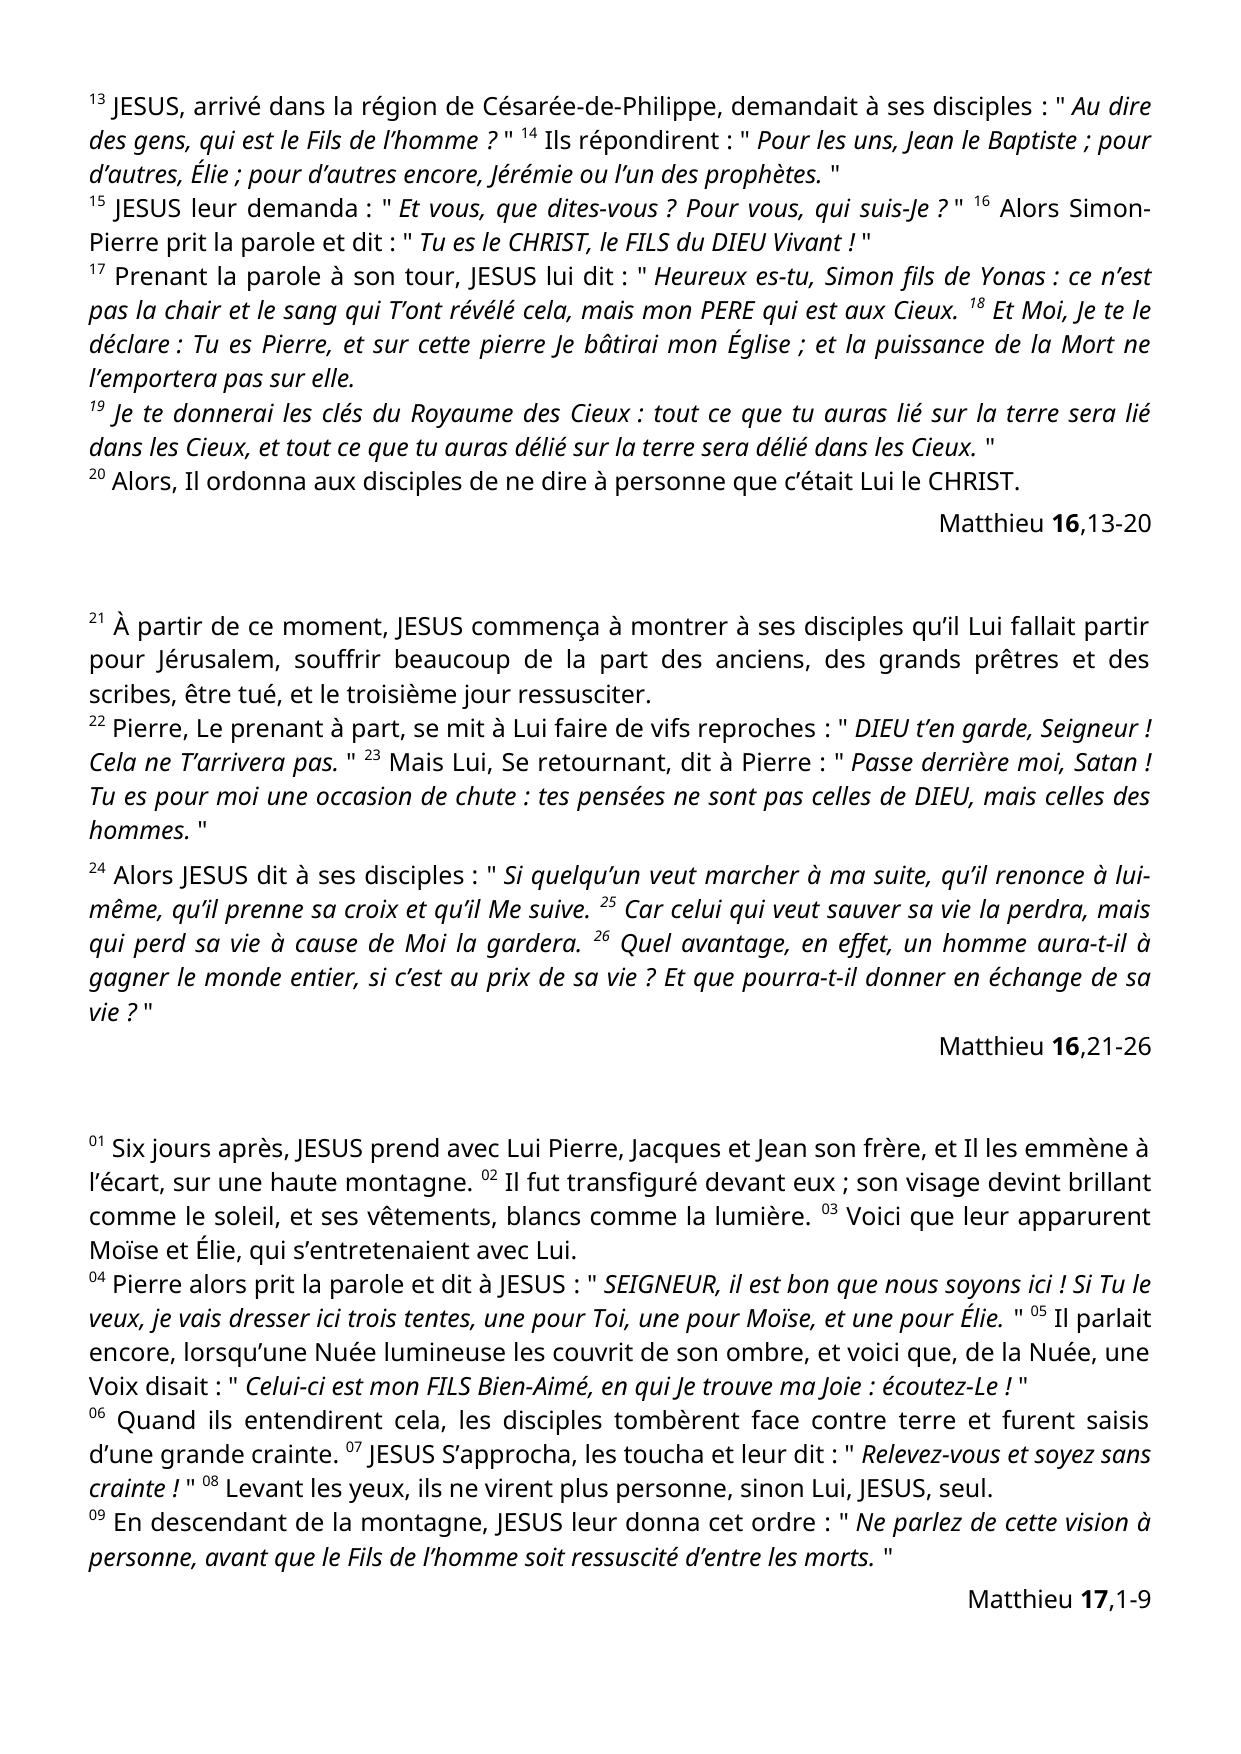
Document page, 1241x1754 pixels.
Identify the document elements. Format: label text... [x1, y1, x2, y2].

text Matthieu 16,13-20 [89, 506, 1152, 540]
text 17 Prenant la parole à son tour, JESUS lui dit : " Heureux es-tu, Simon fils de Yonas : ce n’est pas la chair et le sang qui T’ont révélé cela, mais mon PERE qui est aux Cieux. 18 Et Moi, Je te le déclare : Tu es Pierre, et sur cette pierre Je bâtirai mon Église ; et la puissance de la Mort ne l’emportera pas sur elle. [89, 259, 1152, 395]
text 09 En descendant de la montagne, JESUS leur donna cet ordre : " Ne parlez de cette vision à personne, avant que le Fils de l’homme soit ressuscité d’entre les morts. " [89, 1505, 1152, 1573]
text 04 Pierre alors prit la parole et dit à JESUS : " SEIGNEUR, il est bon que nous soyons ici ! Si Tu le veux, je vais dresser ici trois tentes, une pour Toi, une pour Moïse, et une pour Élie. " 05 Il parlait encore, lorsqu’une Nuée lumineuse les couvrit de son ombre, et voici que, de la Nuée, une Voix disait : " Celui-ci est mon FILS Bien-Aimé, en qui Je trouve ma Joie : écoutez-Le ! " [89, 1267, 1152, 1403]
text 22 Pierre, Le prenant à part, se mit à Lui faire de vifs reproches : " DIEU t’en garde, Seigneur ! Cela ne T’arrivera pas. " 23 Mais Lui, Se retournant, dit à Pierre : " Passe derrière moi, Satan ! Tu es pour moi une occasion de chute : tes pensées ne sont pas celles de DIEU, mais celles des hommes. " [89, 710, 1152, 847]
text 15 JESUS leur demanda : " Et vous, que dites-vous ? Pour vous, qui suis-Je ? " 16 Alors Simon-Pierre prit la parole et dit : " Tu es le CHRIST, le FILS du DIEU Vivant ! " [89, 191, 1152, 259]
text Matthieu 17,1-9 [89, 1582, 1152, 1616]
text 19 Je te donnerai les clés du Royaume des Cieux : tout ce que tu auras lié sur la terre sera lié dans les Cieux, et tout ce que tu auras délié sur la terre sera délié dans les Cieux. " [89, 395, 1152, 463]
text 06 Quand ils entendirent cela, les disciples tombèrent face contre terre et furent saisis d’une grande crainte. 07 JESUS S’approcha, les toucha et leur dit : " Relevez-vous et soyez sans crainte ! " 08 Levant les yeux, ils ne virent plus personne, sinon Lui, JESUS, seul. [89, 1403, 1152, 1505]
text 20 Alors, Il ordonna aux disciples de ne dire à personne que c’était Lui le CHRIST. [89, 463, 1152, 497]
text Matthieu 16,21-26 [89, 1028, 1152, 1062]
text 21 À partir de ce moment, JESUS commença à montrer à ses disciples qu’il Lui fallait partir pour Jérusalem, souffrir beaucoup de la part des anciens, des grands prêtres et des scribes, être tué, et le troisième jour ressusciter. [89, 608, 1152, 710]
text 13 JESUS, arrivé dans la région de Césarée-de-Philippe, demandait à ses disciples : " Au dire des gens, qui est le Fils de l’homme ? " 14 Ils répondirent : " Pour les uns, Jean le Baptiste ; pour d’autres, Élie ; pour d’autres encore, Jérémie ou l’un des prophètes. " [89, 89, 1152, 191]
text 24 Alors JESUS dit à ses disciples : " Si quelqu’un veut marcher à ma suite, qu’il renonce à lui-même, qu’il prenne sa croix et qu’il Me suive. 25 Car celui qui veut sauver sa vie la perdra, mais qui perd sa vie à cause de Moi la gardera. 26 Quel avantage, en effet, un homme aura-t-il à gagner le monde entier, si c’est au prix de sa vie ? Et que pourra-t-il donner en échange de sa vie ? " [89, 858, 1152, 1028]
text 01 Six jours après, JESUS prend avec Lui Pierre, Jacques et Jean son frère, et Il les emmène à l’écart, sur une haute montagne. 02 Il fut transfiguré devant eux ; son visage devint brillant comme le soleil, et ses vêtements, blancs comme la lumière. 03 Voici que leur apparurent Moïse et Élie, qui s’entretenaient avec Lui. [89, 1130, 1152, 1267]
